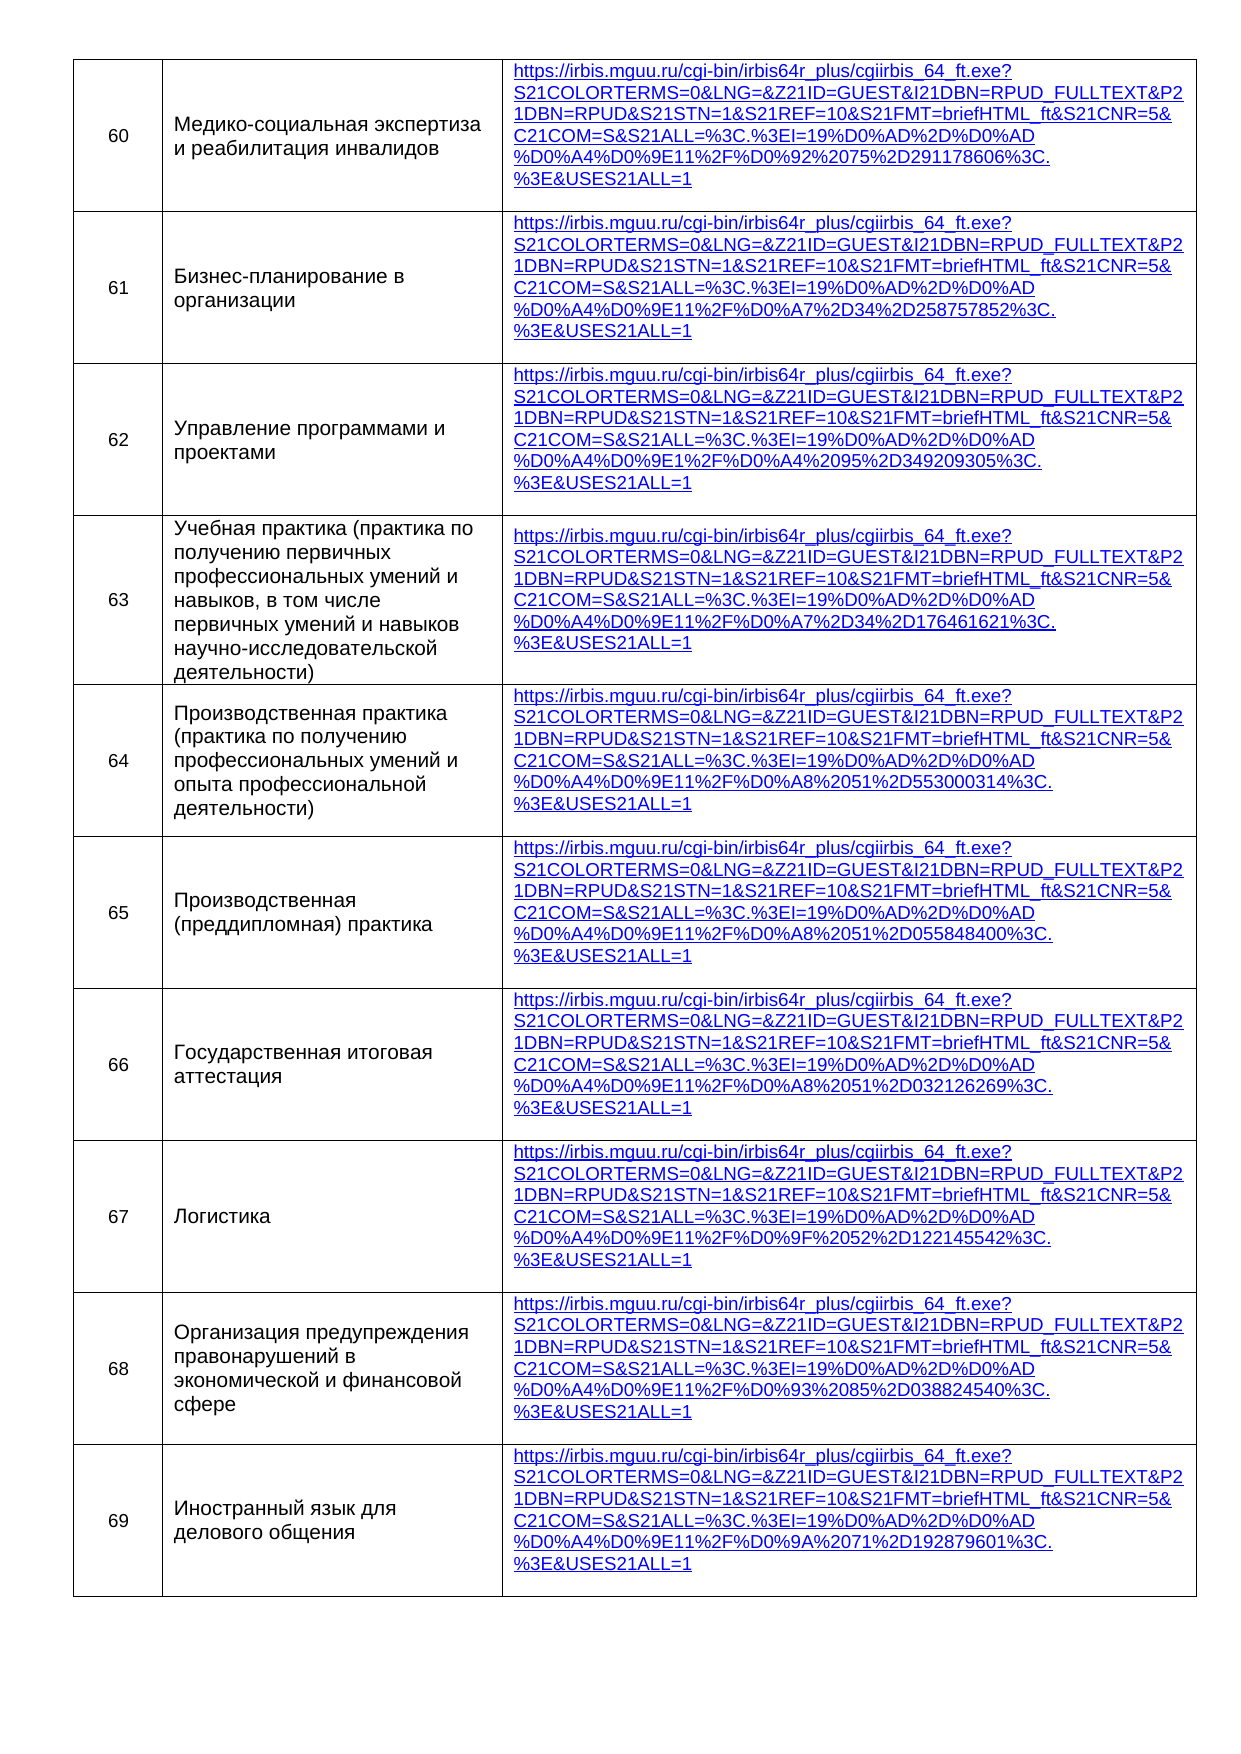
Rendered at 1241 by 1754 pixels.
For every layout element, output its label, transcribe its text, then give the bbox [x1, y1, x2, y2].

table_cell 69 [74, 1445, 162, 1596]
table_cell Управление программами и проектами [163, 364, 502, 515]
table_cell https://irbis.mguu.ru/cgi-bin/irbis64r_plus/cgiirbis_64_ft.exe?S21COLORTERMS=0&LNG=&Z21ID=GUEST&I21DBN=RPUD_FULLTEXT&P21DBN=RPUD&S21STN=1&S21REF=10&S21FMT=briefHTML_ft&S21CNR=5&C21COM=S&S21ALL=%3C.%3EI=19%D0%AD%2D%D0%AD%D0%A4%D0%9E11%2F%D0%93%2085%2D038824540%3C.%3E&USES21ALL=1 [503, 1293, 1196, 1444]
table_cell Организация предупреждения правонарушений в экономической и финансовой сфере [163, 1293, 502, 1444]
table_cell https://irbis.mguu.ru/cgi-bin/irbis64r_plus/cgiirbis_64_ft.exe?S21COLORTERMS=0&LNG=&Z21ID=GUEST&I21DBN=RPUD_FULLTEXT&P21DBN=RPUD&S21STN=1&S21REF=10&S21FMT=briefHTML_ft&S21CNR=5&C21COM=S&S21ALL=%3C.%3EI=19%D0%AD%2D%D0%AD%D0%A4%D0%9E11%2F%D0%92%2075%2D291178606%3C.%3E&USES21ALL=1 [503, 60, 1196, 211]
table_cell https://irbis.mguu.ru/cgi-bin/irbis64r_plus/cgiirbis_64_ft.exe?S21COLORTERMS=0&LNG=&Z21ID=GUEST&I21DBN=RPUD_FULLTEXT&P21DBN=RPUD&S21STN=1&S21REF=10&S21FMT=briefHTML_ft&S21CNR=5&C21COM=S&S21ALL=%3C.%3EI=19%D0%AD%2D%D0%AD%D0%A4%D0%9E11%2F%D0%A7%2D34%2D176461621%3C.%3E&USES21ALL=1 [503, 516, 1196, 684]
table_cell https://irbis.mguu.ru/cgi-bin/irbis64r_plus/cgiirbis_64_ft.exe?S21COLORTERMS=0&LNG=&Z21ID=GUEST&I21DBN=RPUD_FULLTEXT&P21DBN=RPUD&S21STN=1&S21REF=10&S21FMT=briefHTML_ft&S21CNR=5&C21COM=S&S21ALL=%3C.%3EI=19%D0%AD%2D%D0%AD%D0%A4%D0%9E11%2F%D0%9A%2071%2D192879601%3C.%3E&USES21ALL=1 [503, 1445, 1196, 1596]
table_cell 67 [74, 1141, 162, 1292]
table_cell Производственная (преддипломная) практика [163, 837, 502, 988]
table_cell 61 [74, 212, 162, 363]
table_cell Иностранный язык для делового общения [163, 1445, 502, 1596]
table_cell https://irbis.mguu.ru/cgi-bin/irbis64r_plus/cgiirbis_64_ft.exe?S21COLORTERMS=0&LNG=&Z21ID=GUEST&I21DBN=RPUD_FULLTEXT&P21DBN=RPUD&S21STN=1&S21REF=10&S21FMT=briefHTML_ft&S21CNR=5&C21COM=S&S21ALL=%3C.%3EI=19%D0%AD%2D%D0%AD%D0%A4%D0%9E11%2F%D0%A8%2051%2D032126269%3C.%3E&USES21ALL=1 [503, 989, 1196, 1140]
table_cell Логистика [163, 1141, 502, 1292]
table_cell https://irbis.mguu.ru/cgi-bin/irbis64r_plus/cgiirbis_64_ft.exe?S21COLORTERMS=0&LNG=&Z21ID=GUEST&I21DBN=RPUD_FULLTEXT&P21DBN=RPUD&S21STN=1&S21REF=10&S21FMT=briefHTML_ft&S21CNR=5&C21COM=S&S21ALL=%3C.%3EI=19%D0%AD%2D%D0%AD%D0%A4%D0%9E11%2F%D0%A7%2D34%2D258757852%3C.%3E&USES21ALL=1 [503, 212, 1196, 363]
table_cell 62 [74, 364, 162, 515]
table_cell 63 [74, 516, 162, 684]
table_cell https://irbis.mguu.ru/cgi-bin/irbis64r_plus/cgiirbis_64_ft.exe?S21COLORTERMS=0&LNG=&Z21ID=GUEST&I21DBN=RPUD_FULLTEXT&P21DBN=RPUD&S21STN=1&S21REF=10&S21FMT=briefHTML_ft&S21CNR=5&C21COM=S&S21ALL=%3C.%3EI=19%D0%AD%2D%D0%AD%D0%A4%D0%9E1%2F%D0%A4%2095%2D349209305%3C.%3E&USES21ALL=1 [503, 364, 1196, 515]
table_cell https://irbis.mguu.ru/cgi-bin/irbis64r_plus/cgiirbis_64_ft.exe?S21COLORTERMS=0&LNG=&Z21ID=GUEST&I21DBN=RPUD_FULLTEXT&P21DBN=RPUD&S21STN=1&S21REF=10&S21FMT=briefHTML_ft&S21CNR=5&C21COM=S&S21ALL=%3C.%3EI=19%D0%AD%2D%D0%AD%D0%A4%D0%9E11%2F%D0%A8%2051%2D055848400%3C.%3E&USES21ALL=1 [503, 837, 1196, 988]
table_cell https://irbis.mguu.ru/cgi-bin/irbis64r_plus/cgiirbis_64_ft.exe?S21COLORTERMS=0&LNG=&Z21ID=GUEST&I21DBN=RPUD_FULLTEXT&P21DBN=RPUD&S21STN=1&S21REF=10&S21FMT=briefHTML_ft&S21CNR=5&C21COM=S&S21ALL=%3C.%3EI=19%D0%AD%2D%D0%AD%D0%A4%D0%9E11%2F%D0%9F%2052%2D122145542%3C.%3E&USES21ALL=1 [503, 1141, 1196, 1292]
table_cell Государственная итоговая аттестация [163, 989, 502, 1140]
table_cell 66 [74, 989, 162, 1140]
table_cell Производственная практика (практика по получению профессиональных умений и опыта профессиональной деятельности) [163, 685, 502, 836]
table_cell 64 [74, 685, 162, 836]
table_cell 65 [74, 837, 162, 988]
table_cell Медико-социальная экспертиза и реабилитация инвалидов [163, 60, 502, 211]
table_cell 68 [74, 1293, 162, 1444]
table_cell Учебная практика (практика по получению первичных профессиональных умений и навыков, в том числе первичных умений и навыков научно-исследовательской деятельности) [163, 516, 502, 684]
table_cell https://irbis.mguu.ru/cgi-bin/irbis64r_plus/cgiirbis_64_ft.exe?S21COLORTERMS=0&LNG=&Z21ID=GUEST&I21DBN=RPUD_FULLTEXT&P21DBN=RPUD&S21STN=1&S21REF=10&S21FMT=briefHTML_ft&S21CNR=5&C21COM=S&S21ALL=%3C.%3EI=19%D0%AD%2D%D0%AD%D0%A4%D0%9E11%2F%D0%A8%2051%2D553000314%3C.%3E&USES21ALL=1 [503, 685, 1196, 836]
table_cell 60 [74, 60, 162, 211]
table_cell Бизнес-планирование в организации [163, 212, 502, 363]
